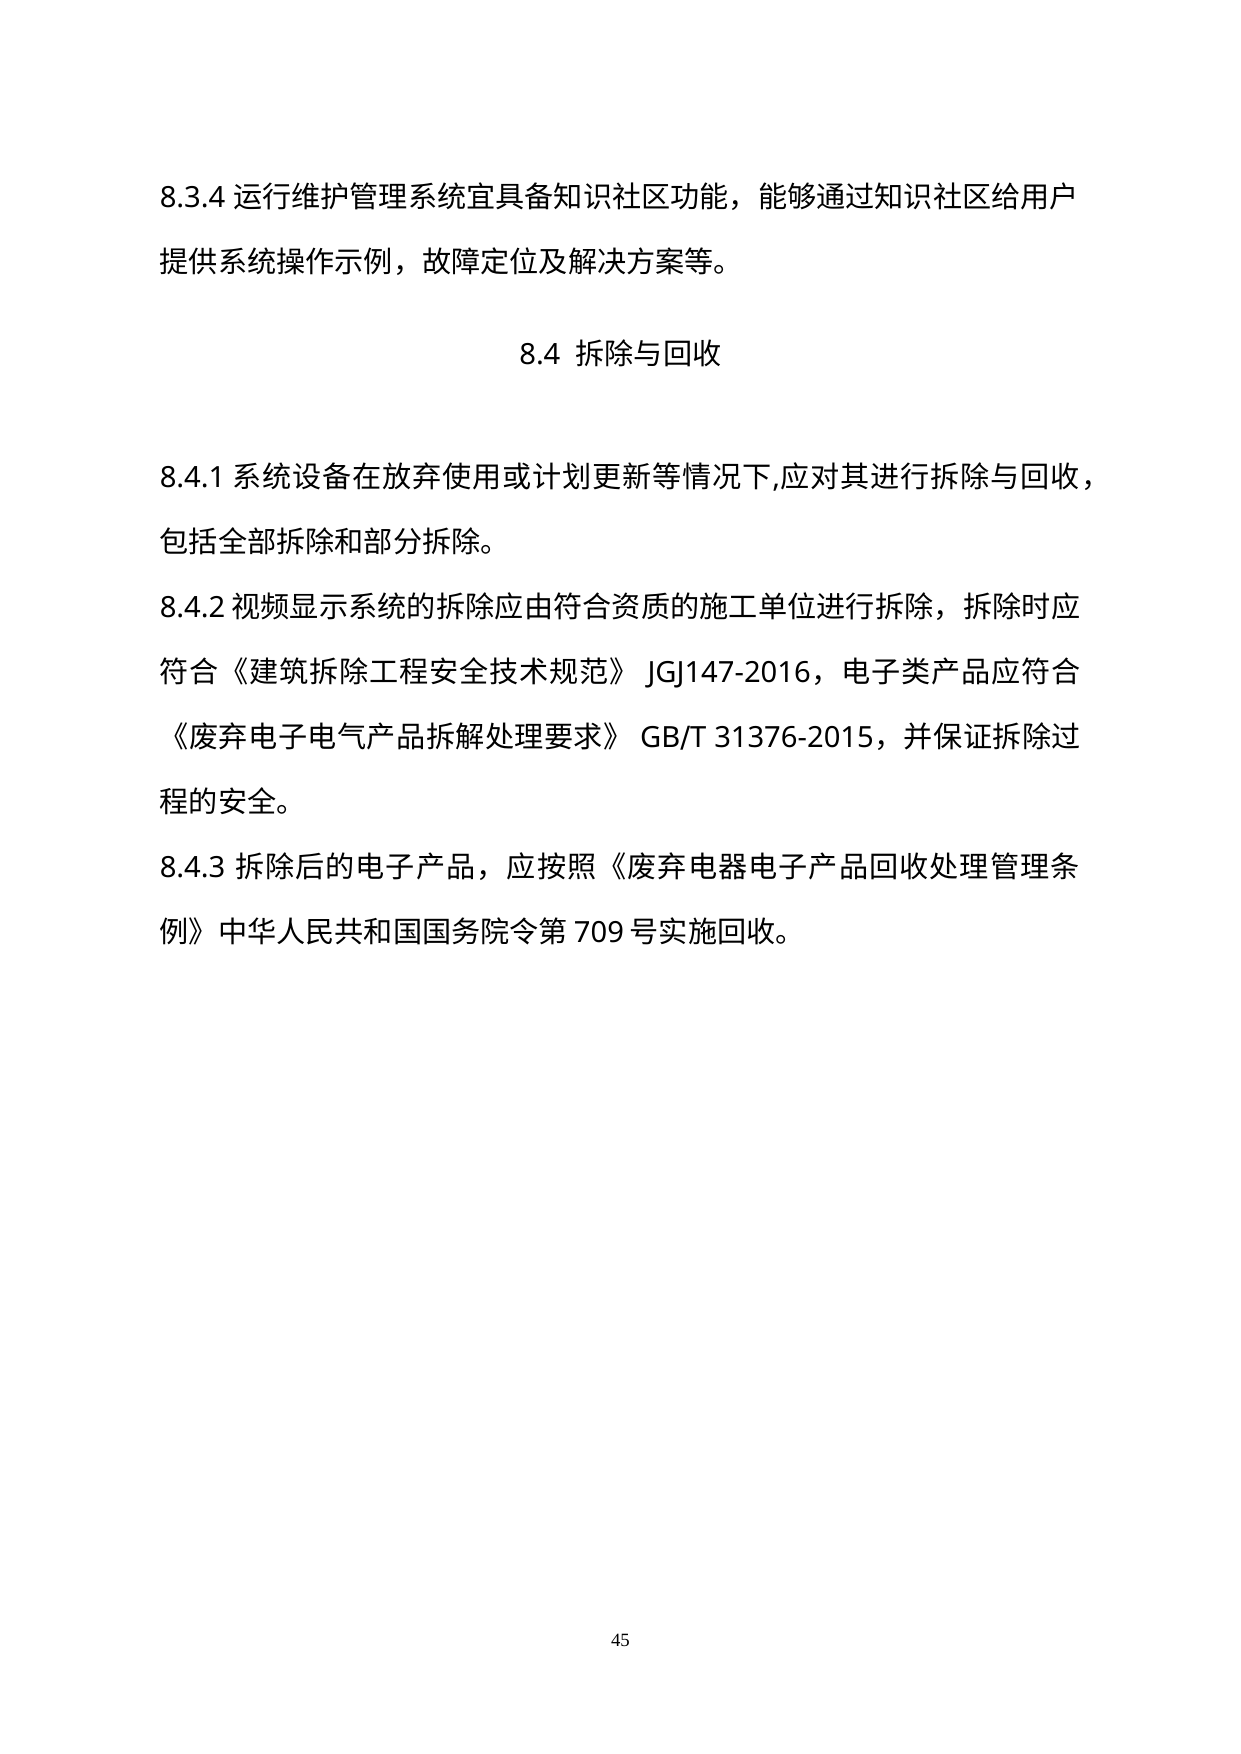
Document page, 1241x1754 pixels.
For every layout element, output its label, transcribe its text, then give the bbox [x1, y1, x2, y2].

text 8.3.4 运行维护管理系统宜具备知识社区功能，能够通过知识社区给用户提供系统操作示例，故障定位及解决方案等。 [159, 162, 1081, 292]
text 8.4.3 拆除后的电子产品，应按照《废弃电器电子产品回收处理管理条例》中华人民共和国国务院令第709号实施回收。 [159, 832, 1081, 962]
text 8.4.1系统设备在放弃使用或计划更新等情况下,应对其进行拆除与回收，包括全部拆除和部分拆除。 [159, 442, 1081, 572]
text 8.4.2视频显示系统的拆除应由符合资质的施工单位进行拆除，拆除时应符合《建筑拆除工程安全技术规范》 JGJ147-2016，电子类产品应符合《废弃电子电气产品拆解处理要求》 GB∕T 31376-2015，并保证拆除过程的安全。 [159, 572, 1081, 832]
subtitle 8.4 拆除与回收 [159, 319, 1081, 384]
